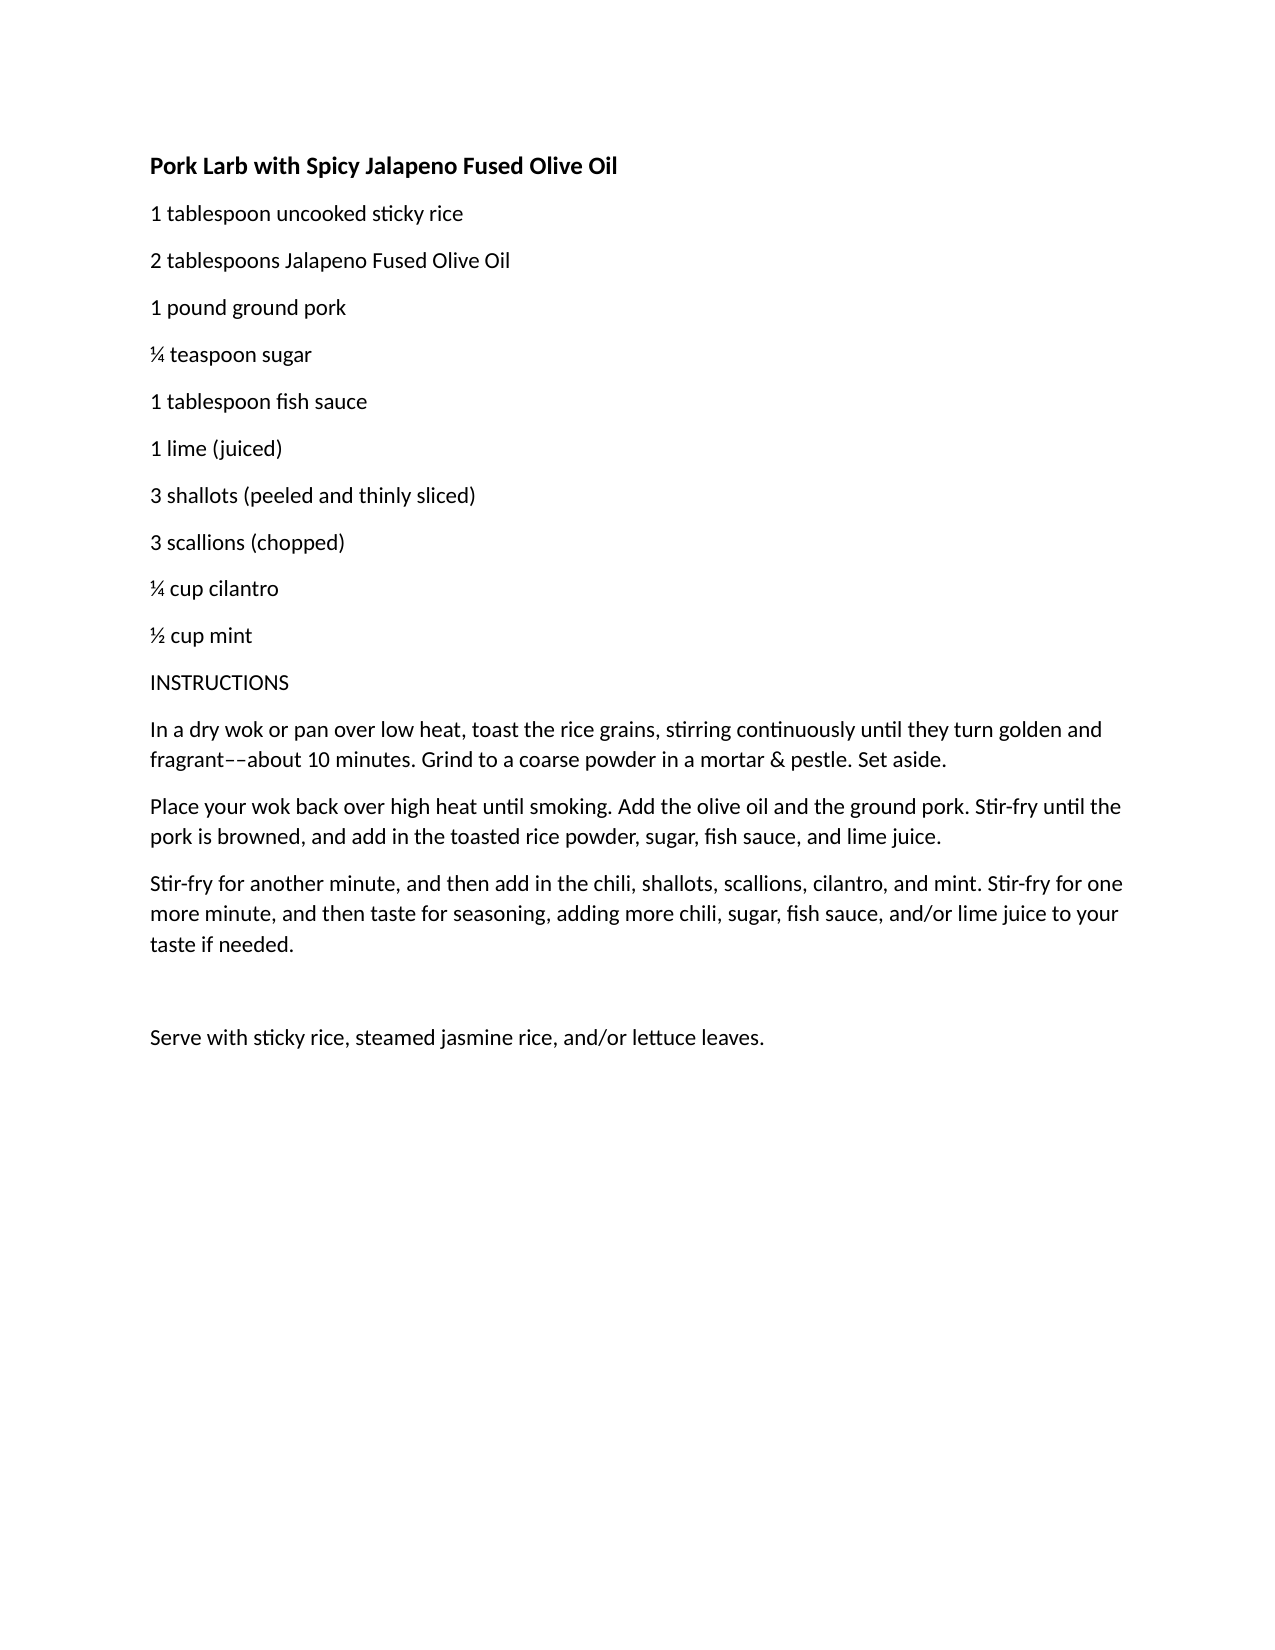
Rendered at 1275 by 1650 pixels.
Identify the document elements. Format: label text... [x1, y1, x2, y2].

text 1 tablespoon uncooked sticky rice [150, 199, 1125, 228]
text 3 scallions (chopped) [150, 528, 1125, 556]
text 1 lime (juiced) [150, 434, 1125, 462]
text Serve with sticky rice, steamed jasmine rice, and/or lettuce leaves. [150, 1023, 1125, 1052]
text 3 shallots (peeled and thinly sliced) [150, 481, 1125, 509]
text ¼ cup cilantro [150, 574, 1125, 603]
text Place your wok back over high heat until smoking. Add the olive oil and the ground pork. Stir-fry until the pork is browned, and add in the toasted rice powder, sugar, fish sauce, and lime juice. [150, 792, 1125, 851]
text ½ cup mint [150, 621, 1125, 649]
text Stir-fry for another minute, and then add in the chili, shallots, scallions, cilantro, and mint. Stir-fry for one more minute, and then taste for seasoning, adding more chili, sugar, fish sauce, and/or lime juice to your taste if needed. [150, 869, 1125, 958]
text INSTRUCTIONS [150, 668, 1125, 696]
text 1 pound ground pork [150, 293, 1125, 321]
text Pork Larb with Spicy Jalapeno Fused Olive Oil [150, 150, 1125, 181]
text 1 tablespoon fish sauce [150, 387, 1125, 415]
text In a dry wok or pan over low heat, toast the rice grains, stirring continuously until they turn golden and fragrant––about 10 minutes. Grind to a coarse powder in a mortar & pestle. Set aside. [150, 715, 1125, 773]
text ¼ teaspoon sugar [150, 340, 1125, 368]
text 2 tablespoons Jalapeno Fused Olive Oil [150, 246, 1125, 274]
